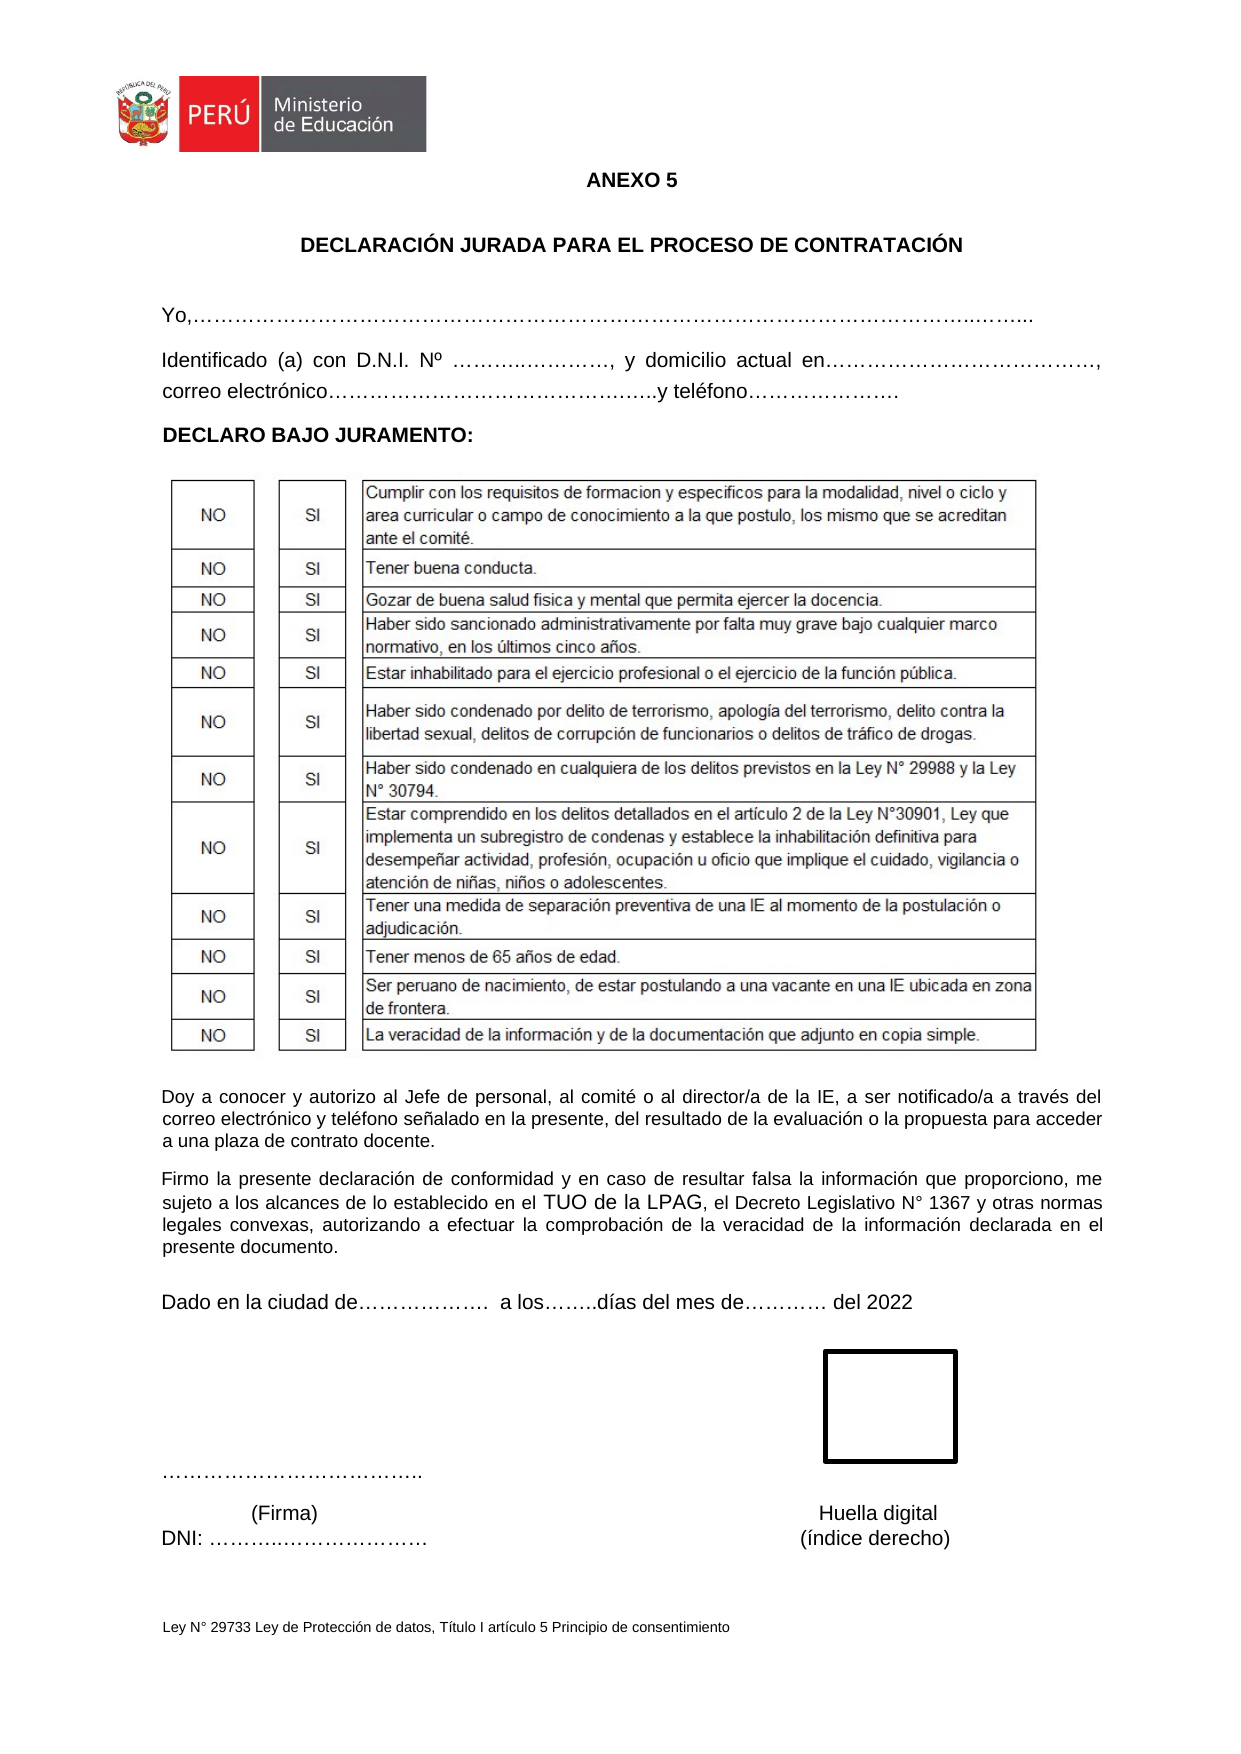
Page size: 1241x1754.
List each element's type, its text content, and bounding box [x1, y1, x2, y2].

text DECLARACIÓN JURADA PARA EL PROCESO DE CONTRATACIÓN [272, 233, 991, 257]
text Doy a conocer y autorizo al Jefe de personal, al comité o al director/a de la IE, a ser notificado/a a través del correo electrónico y teléfono señalado en la presente, del resultado de la evaluación o la propuesta para acceder a una plaza de contrato docente. [161, 1086, 1103, 1151]
picture [107, 76, 427, 152]
text DECLARO BAJO JURAMENTO: [162, 422, 1107, 446]
text Identificado (a) con D.N.I. Nº ………..…………, y domicilio actual en…………………………………, correo electrónico…………………………………….…..y teléfono…………………. [161, 347, 1102, 403]
text Dado en la ciudad de………………. a los……..días del mes de………… del 2022 [161, 1290, 1102, 1314]
text ANEXO 5 [272, 168, 991, 192]
text Ley N° 29733 Ley de Protección de datos, Título I artículo 5 Principio de consentimiento [162, 1619, 1107, 1636]
text ……………………………….. [161, 1459, 1009, 1483]
text (Firma) Huella digital [161, 1501, 1107, 1525]
picture [162, 472, 1049, 1060]
text DNI: ………..………………… (índice derecho) [161, 1526, 1107, 1550]
text Yo,…………………………………………………………………………………………………..……... [161, 303, 1102, 327]
text Firmo la presente declaración de conformidad y en caso de resultar falsa la información que proporciono, me sujeto a los alcances de lo establecido en el TUO de la LPAG, el Decreto Legislativo N° 1367 y otras normas legales convexas, autorizando a efectuar la comprobación de la veracidad de la información declarada en el presente documento. [161, 1168, 1103, 1257]
